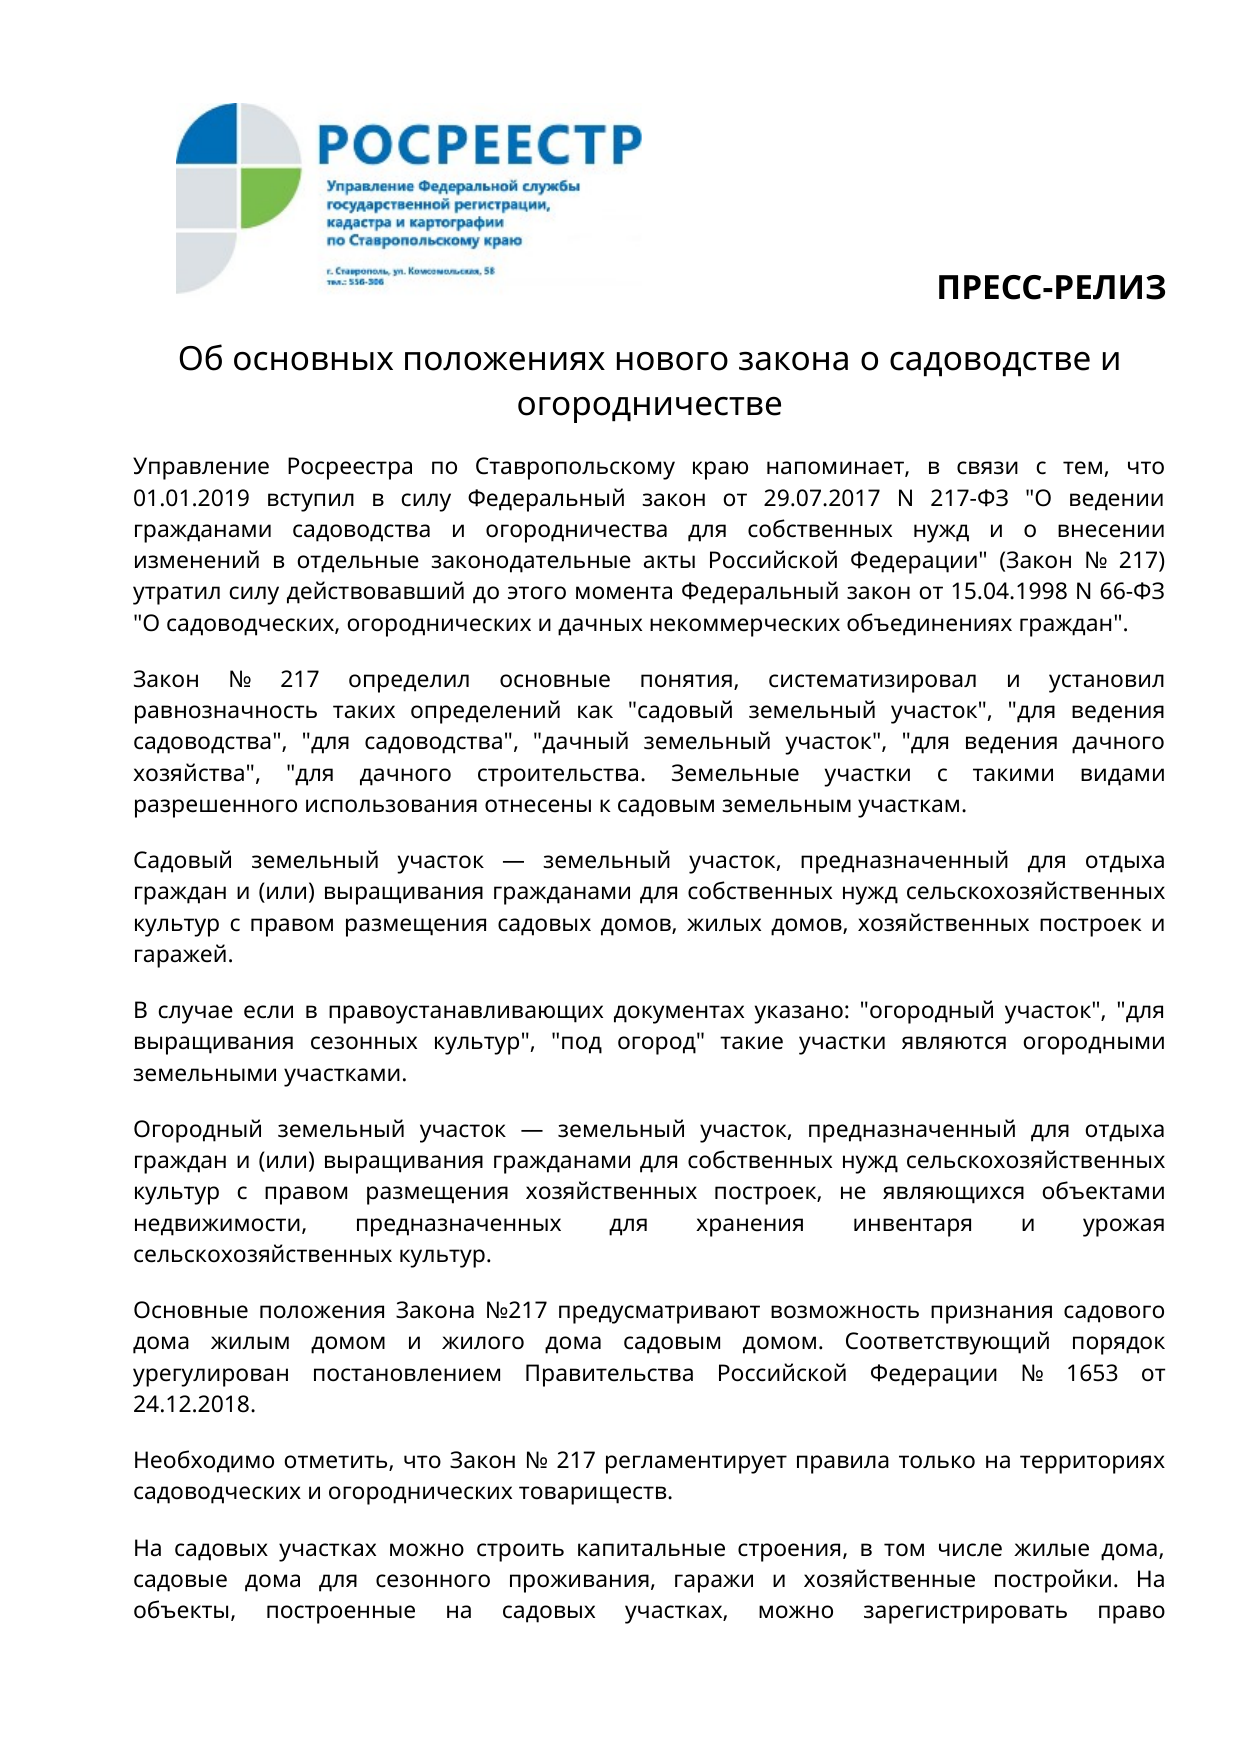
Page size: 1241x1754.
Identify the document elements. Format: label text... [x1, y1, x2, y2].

picture [176, 103, 642, 300]
text В случае если в правоустанавливающих документах указано: "огородный участок", "для выращивания сезонных культур", "под огород" такие участки являются огородными земельными участками. [133, 994, 1167, 1088]
text Закон № 217 определил основные понятия, систематизировал и установил равнозначность таких определений как "садовый земельный участок", "для ведения садоводства", "для садоводства", "дачный земельный участок", "для ведения дачного хозяйства", "для дачного строительства. Земельные участки с такими видами разрешенного использования отнесены к садовым земельным участкам. [133, 663, 1167, 819]
text Об основных положениях нового закона о садоводстве и огородничестве [133, 334, 1167, 425]
text Огородный земельный участок — земельный участок, предназначенный для отдыха граждан и (или) выращивания гражданами для собственных нужд сельскохозяйственных культур с правом размещения хозяйственных построек, не являющихся объектами недвижимости, предназначенных для хранения инвентаря и урожая сельскохозяйственных культур. [133, 1113, 1167, 1269]
text Управление Росреестра по Ставропольскому краю напоминает, в связи с тем, что 01.01.2019 вступил в силу Федеральный закон от 29.07.2017 N 217-ФЗ "О ведении гражданами садоводства и огородничества для собственных нужд и о внесении изменений в отдельные законодательные акты Российской Федерации" (Закон № 217) утратил силу действовавший до этого момента Федеральный закон от 15.04.1998 N 66-ФЗ "О садоводческих, огороднических и дачных некоммерческих объединениях граждан". [133, 450, 1167, 638]
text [133, 1532, 1167, 1625]
text Садовый земельный участок — земельный участок, предназначенный для отдыха граждан и (или) выращивания гражданами для собственных нужд сельскохозяйственных культур с правом размещения садовых домов, жилых домов, хозяйственных построек и гаражей. [133, 844, 1167, 969]
text Основные положения Закона №217 предусматривают возможность признания садового дома жилым домом и жилого дома садовым домом. Соответствующий порядок урегулирован постановлением Правительства Российской Федерации № 1653 от 24.12.2018. [133, 1294, 1167, 1419]
text Необходимо отметить, что Закон № 217 регламентирует правила только на территориях садоводческих и огороднических товариществ. [133, 1444, 1167, 1507]
